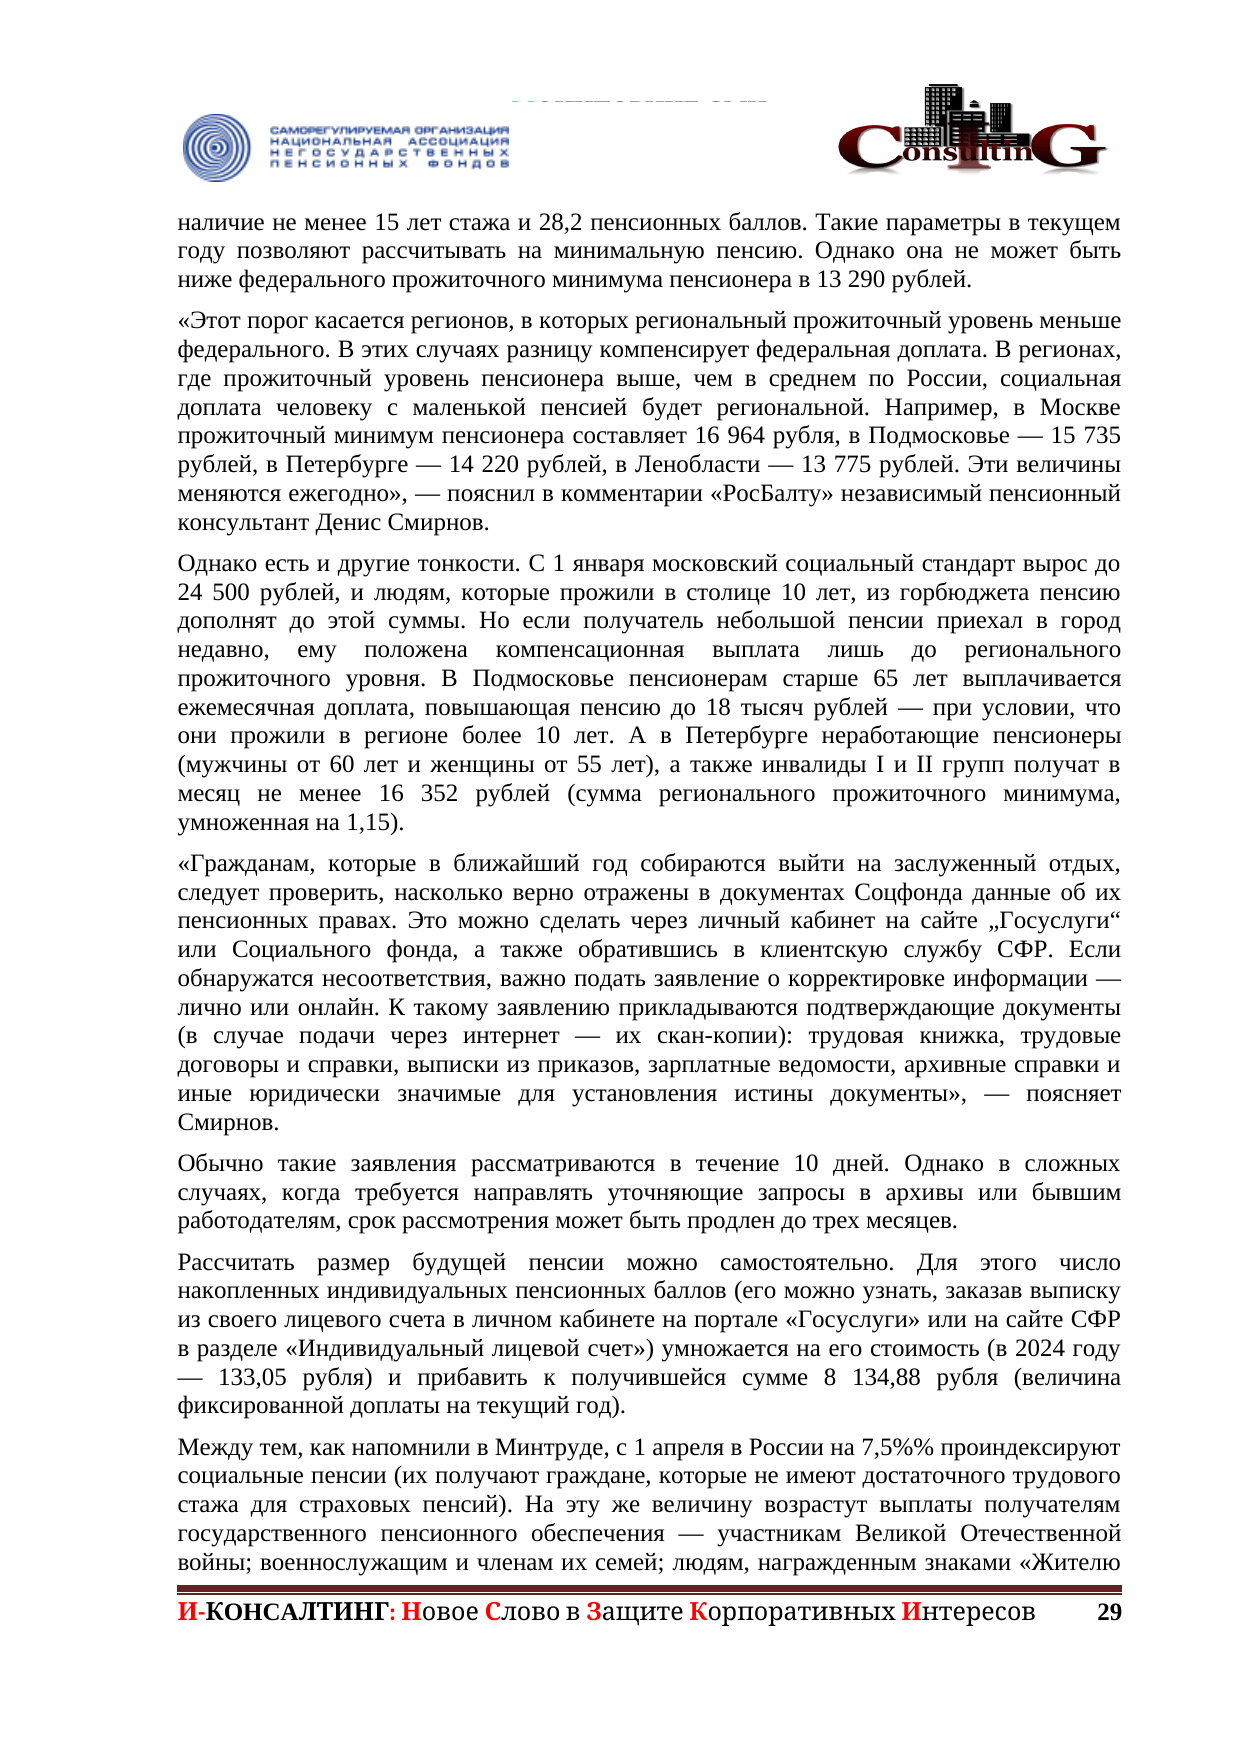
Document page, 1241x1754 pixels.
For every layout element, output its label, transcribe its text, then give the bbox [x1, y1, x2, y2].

picture [821, 73, 1122, 182]
text Обычно такие заявления рассматриваются в течение 10 дней. Однако в сложных случаях, когда требуется направлять уточняющие запросы в архивы или бывшим работодателям, срок рассмотрения может быть продлен до трех месяцев. [177, 1148, 1122, 1234]
picture [183, 114, 509, 182]
text «Гражданам, которые в ближайший год собираются выйти на заслуженный отдых, следует проверить, насколько верно отражены в документах Соцфонда данные об их пенсионных правах. Это можно сделать через личный кабинет на сайте „Госуслуги“ или Социального фонда, а также обратившись в клиентскую службу СФР. Если обнаружатся несоответствия, важно подать заявление о корректировке информации — лично или онлайн. К такому заявлению прикладываются подтверждающие документы (в случае подачи через интернет — их скан-копии): трудовая книжка, трудовые договоры и справки, выписки из приказов, зарплатные ведомости, архивные справки и иные юридически значимые для установления истины документы», — поясняет Смирнов. [177, 848, 1122, 1136]
text Однако есть и другие тонкости. С 1 января московский социальный стандарт вырос до 24 500 рублей, и людям, которые прожили в столице 10 лет, из горбюджета пенсию дополнят до этой суммы. Но если получатель небольшой пенсии приехал в город недавно, ему положена компенсационная выплата лишь до регионального прожиточного уровня. В Подмосковье пенсионерам старше 65 лет выплачивается ежемесячная доплата, повышающая пенсию до 18 тысяч рублей — при условии, что они прожили в регионе более 10 лет. А в Петербурге неработающие пенсионеры (мужчины от 60 лет и женщины от 55 лет), а также инвалиды I и II групп получат в месяц не менее 16 352 рублей (сумма регионального прожиточного минимума, умноженная на 1,15). [177, 548, 1122, 836]
text Рассчитать размер будущей пенсии можно самостоятельно. Для этого число накопленных индивидуальных пенсионных баллов (его можно узнать, заказав выписку из своего лицевого счета в личном кабинете на портале «Госуслуги» или на сайте СФР в разделе «Индивидуальный лицевой счет») умножается на его стоимость (в 2024 году — 133,05 рубля) и прибавить к получившейся сумме 8 134,88 рубля (величина фиксированной доплаты на текущий год). [177, 1247, 1122, 1419]
text «Этот порог касается регионов, в которых региональный прожиточный уровень меньше федерального. В этих случаях разницу компенсирует федеральная доплата. В регионах, где прожиточный уровень пенсионера выше, чем в среднем по России, социальная доплата человеку с маленькой пенсией будет региональной. Например, в Москве прожиточный минимум пенсионера составляет 16 964 рубля, в Подмосковье — 15 735 рублей, в Петербурге — 14 220 рублей, в Ленобласти — 13 775 рублей. Эти величины меняются ежегодно», — пояснил в комментарии «РосБалту» независимый пенсионный консультант Денис Смирнов. [177, 306, 1122, 536]
